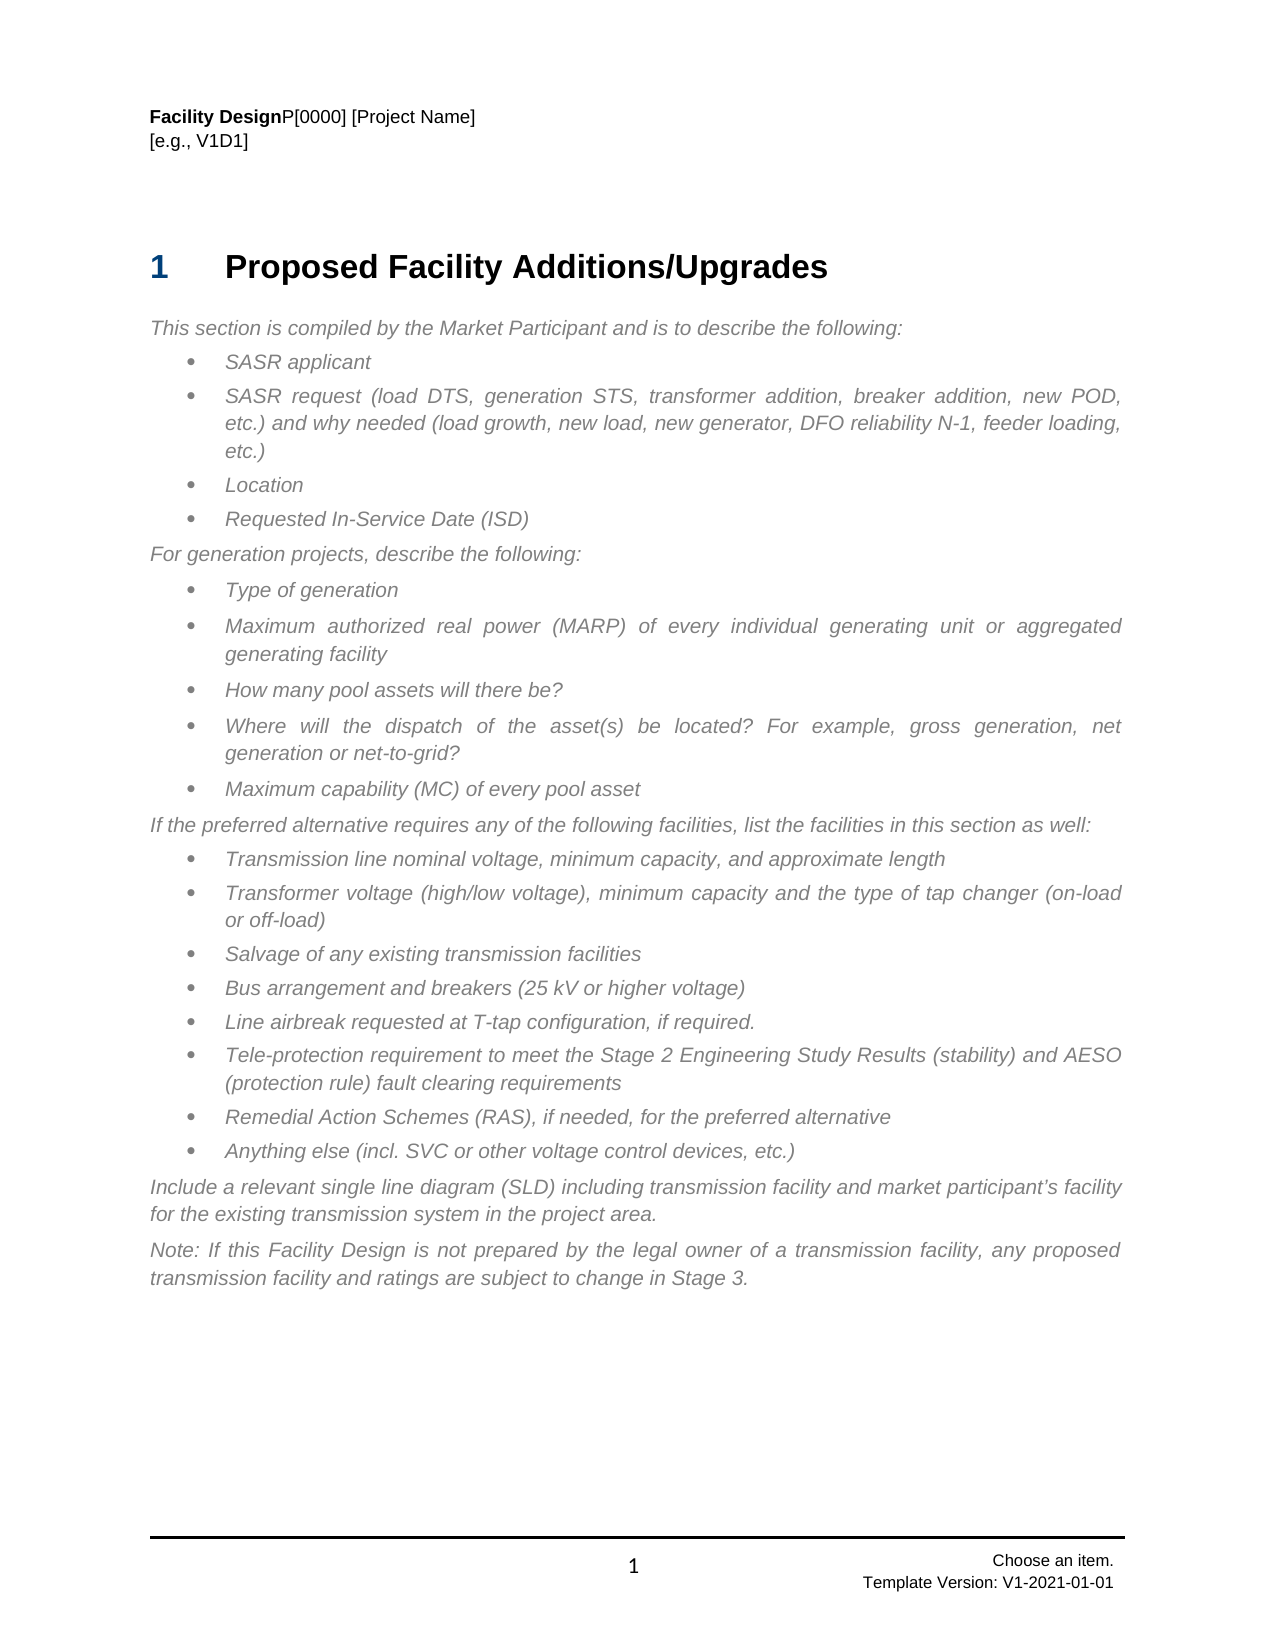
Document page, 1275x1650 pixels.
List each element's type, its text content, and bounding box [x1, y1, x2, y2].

list Line airbreak requested at T-tap configuration, if required. [187, 1009, 1125, 1033]
list SASR request (load DTS, generation STS, transformer addition, breaker addition, new POD, etc.) and why needed (load growth, new load, new generator, DFO reliability N-1, feeder loading, etc.) [187, 384, 1125, 463]
text Note: If this Facility Design is not prepared by the legal owner of a transmission facility, any proposed transmission facility and ratings are subject to change in Stage 3. [150, 1238, 1125, 1289]
text Include a relevant single line diagram (SLD) including transmission facility and market participant’s facility for the existing transmission system in the project area. [150, 1174, 1125, 1226]
list Anything else (incl. SVC or other voltage control devices, etc.) [187, 1138, 1125, 1163]
list Transmission line nominal voltage, minimum capacity, and approximate length [187, 847, 1125, 871]
list Requested In-Service Date (ISD) [187, 506, 1125, 530]
text If the preferred alternative requires any of the following facilities, list the facilities in this section as well: [150, 813, 1125, 837]
list Remedial Action Schemes (RAS), if needed, for the preferred alternative [187, 1105, 1125, 1129]
text This section is compiled by the Market Participant and is to describe the following: [150, 316, 1125, 340]
list SASR applicant [187, 350, 1125, 374]
list Type of generation [187, 578, 1125, 602]
list Tele-protection requirement to meet the Stage 2 Engineering Study Results (stability) and AESO (protection rule) fault clearing requirements [187, 1043, 1125, 1095]
list Maximum capability (MC) of every pool asset [187, 777, 1125, 801]
list Transformer voltage (high/low voltage), minimum capacity and the type of tap changer (on-load or off-load) [187, 880, 1125, 932]
list Location [187, 472, 1125, 497]
list Salvage of any existing transmission facilities [187, 942, 1125, 966]
list How many pool assets will there be? [187, 677, 1125, 702]
text For generation projects, describe the following: [150, 542, 1125, 566]
subtitle Proposed Facility Additions/Upgrades [150, 247, 1125, 285]
list Maximum authorized real power (MARP) of every individual generating unit or aggregated generating facility [187, 614, 1125, 666]
list Bus arrangement and breakers (25 kV or higher voltage) [187, 976, 1125, 1000]
list Where will the dispatch of the asset(s) be located? For example, gross generation, net generation or net-to-grid? [187, 713, 1125, 765]
